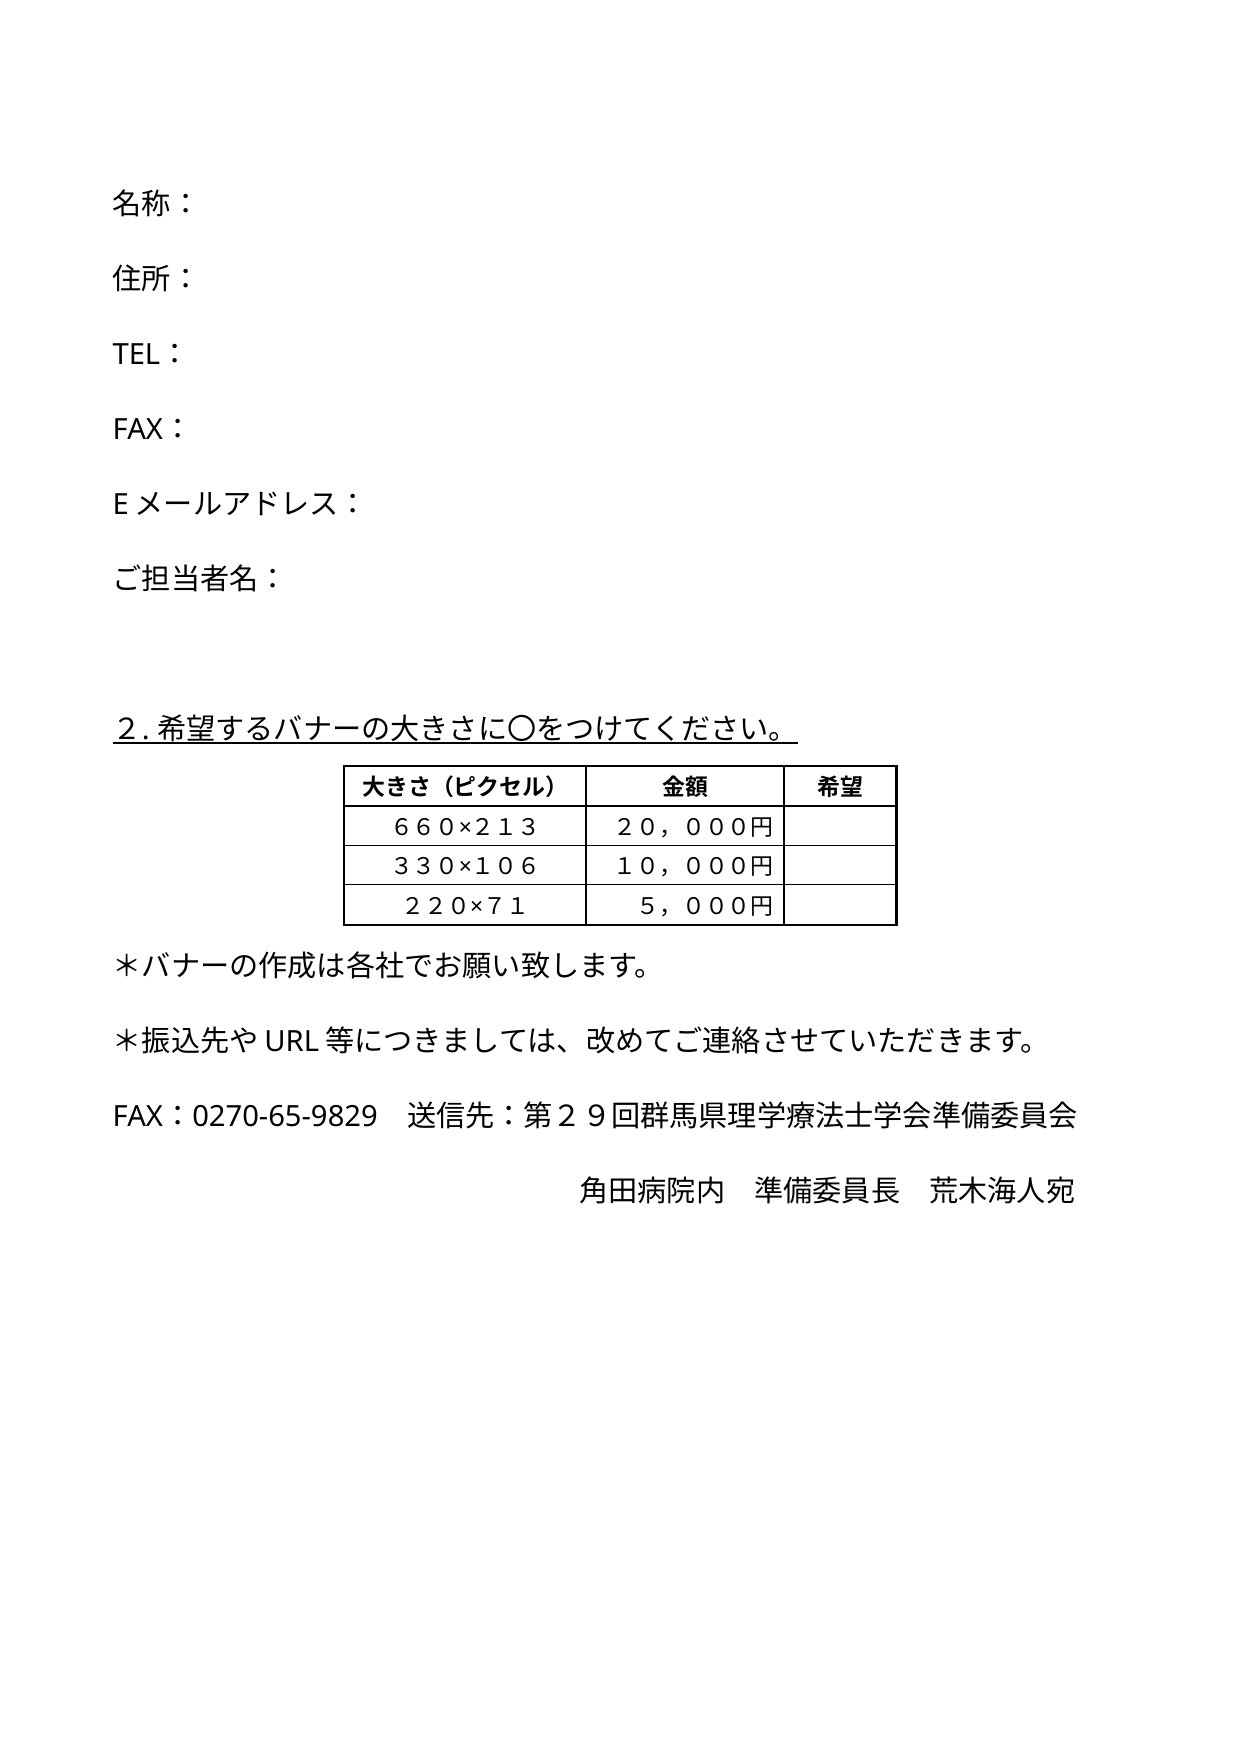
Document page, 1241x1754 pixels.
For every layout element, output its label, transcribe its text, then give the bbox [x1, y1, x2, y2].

table_cell ５，０００円 [587, 885, 783, 924]
table_cell [785, 807, 895, 845]
text FAX： [112, 389, 1128, 464]
table_cell ３３０×１０６ [345, 846, 585, 884]
text Eメールアドレス： [112, 464, 1128, 539]
text 住所： [112, 239, 1128, 314]
table_cell １０，０００円 [587, 846, 783, 884]
table_header 金額 [587, 767, 783, 805]
text FAX：0270-65-9829 送信先：第２９回群馬県理学療法士学会準備委員会 [112, 1076, 1128, 1151]
table_cell ２２０×７１ [345, 885, 585, 924]
text TEL： [112, 314, 1128, 389]
text 角田病院内 準備委員長 荒木海人宛 [112, 1151, 1128, 1226]
table_cell [785, 846, 895, 884]
table_header 大きさ（ピクセル） [345, 767, 585, 805]
table_cell [785, 885, 895, 924]
text ＊バナーの作成は各社でお願い致します。 [112, 926, 1128, 1001]
text ご担当者名： [112, 539, 1128, 614]
table_header 希望 [785, 767, 895, 805]
text 名称： [112, 164, 1128, 239]
table_cell ２０，０００円 [587, 807, 783, 845]
table_cell ６６０×２１３ [345, 807, 585, 845]
text ＊振込先やURL等につきましては、改めてご連絡させていただきます。 [112, 1001, 1128, 1076]
text ２. 希望するバナーの大きさに〇をつけてください。 [112, 689, 1128, 764]
